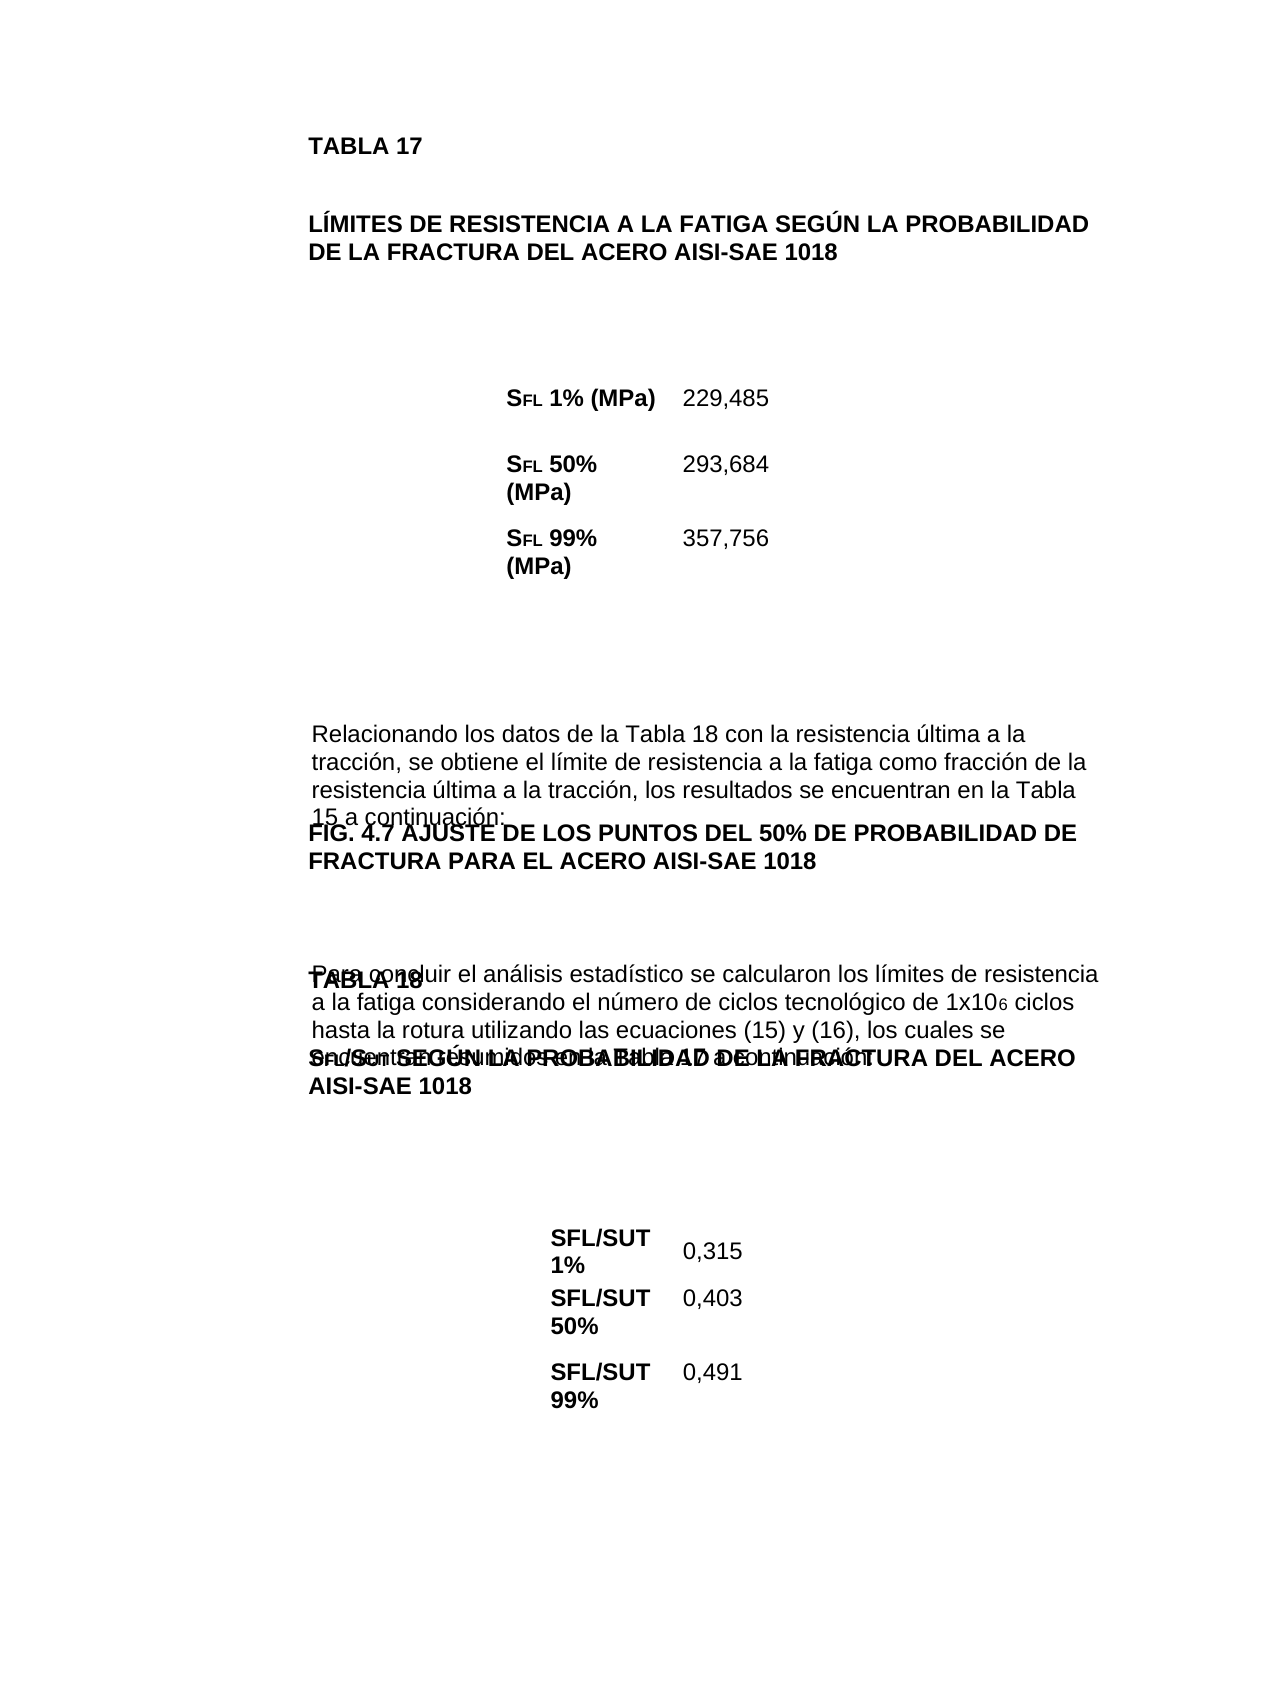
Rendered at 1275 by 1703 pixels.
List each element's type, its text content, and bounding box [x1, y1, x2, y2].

text TABLA 18 [308, 966, 1102, 994]
text LÍMITES DE RESISTENCIA A LA FATIGA SEGÚN LA PROBABILIDAD DE LA FRACTURA DEL ACERO AISI-SAE 1018 [308, 210, 1102, 266]
text FIG. 4.7 AJUSTE DE LOS PUNTOS DEL 50% DE PROBABILIDAD DE FRACTURA PARA EL ACERO AISI-SAE 1018 [308, 819, 1102, 874]
text TABLA 17 [308, 132, 1102, 160]
text SFL/SUT SEGÚN LA PROBABILIDAD DE LA FRACTURA DEL ACERO AISI-SAE 1018 [308, 1044, 1102, 1099]
text Relacionando los datos de la Tabla 18 con la resistencia última a la tracción, se obtiene el límite de resistencia a la fatiga como fracción de la resistencia última a la tracción, los resultados se encuentran en la Tabla 15 a continuación: [311, 720, 1105, 831]
text Para concluir el análisis estadístico se calcularon los límites de resistencia a la fatiga considerando el número de ciclos tecnológico de 1x106 ciclos hasta la rotura utilizando las ecuaciones (15) y (16), los cuales se encuentran resumidos en la Tabla 17 a continuación: [311, 960, 1105, 1071]
